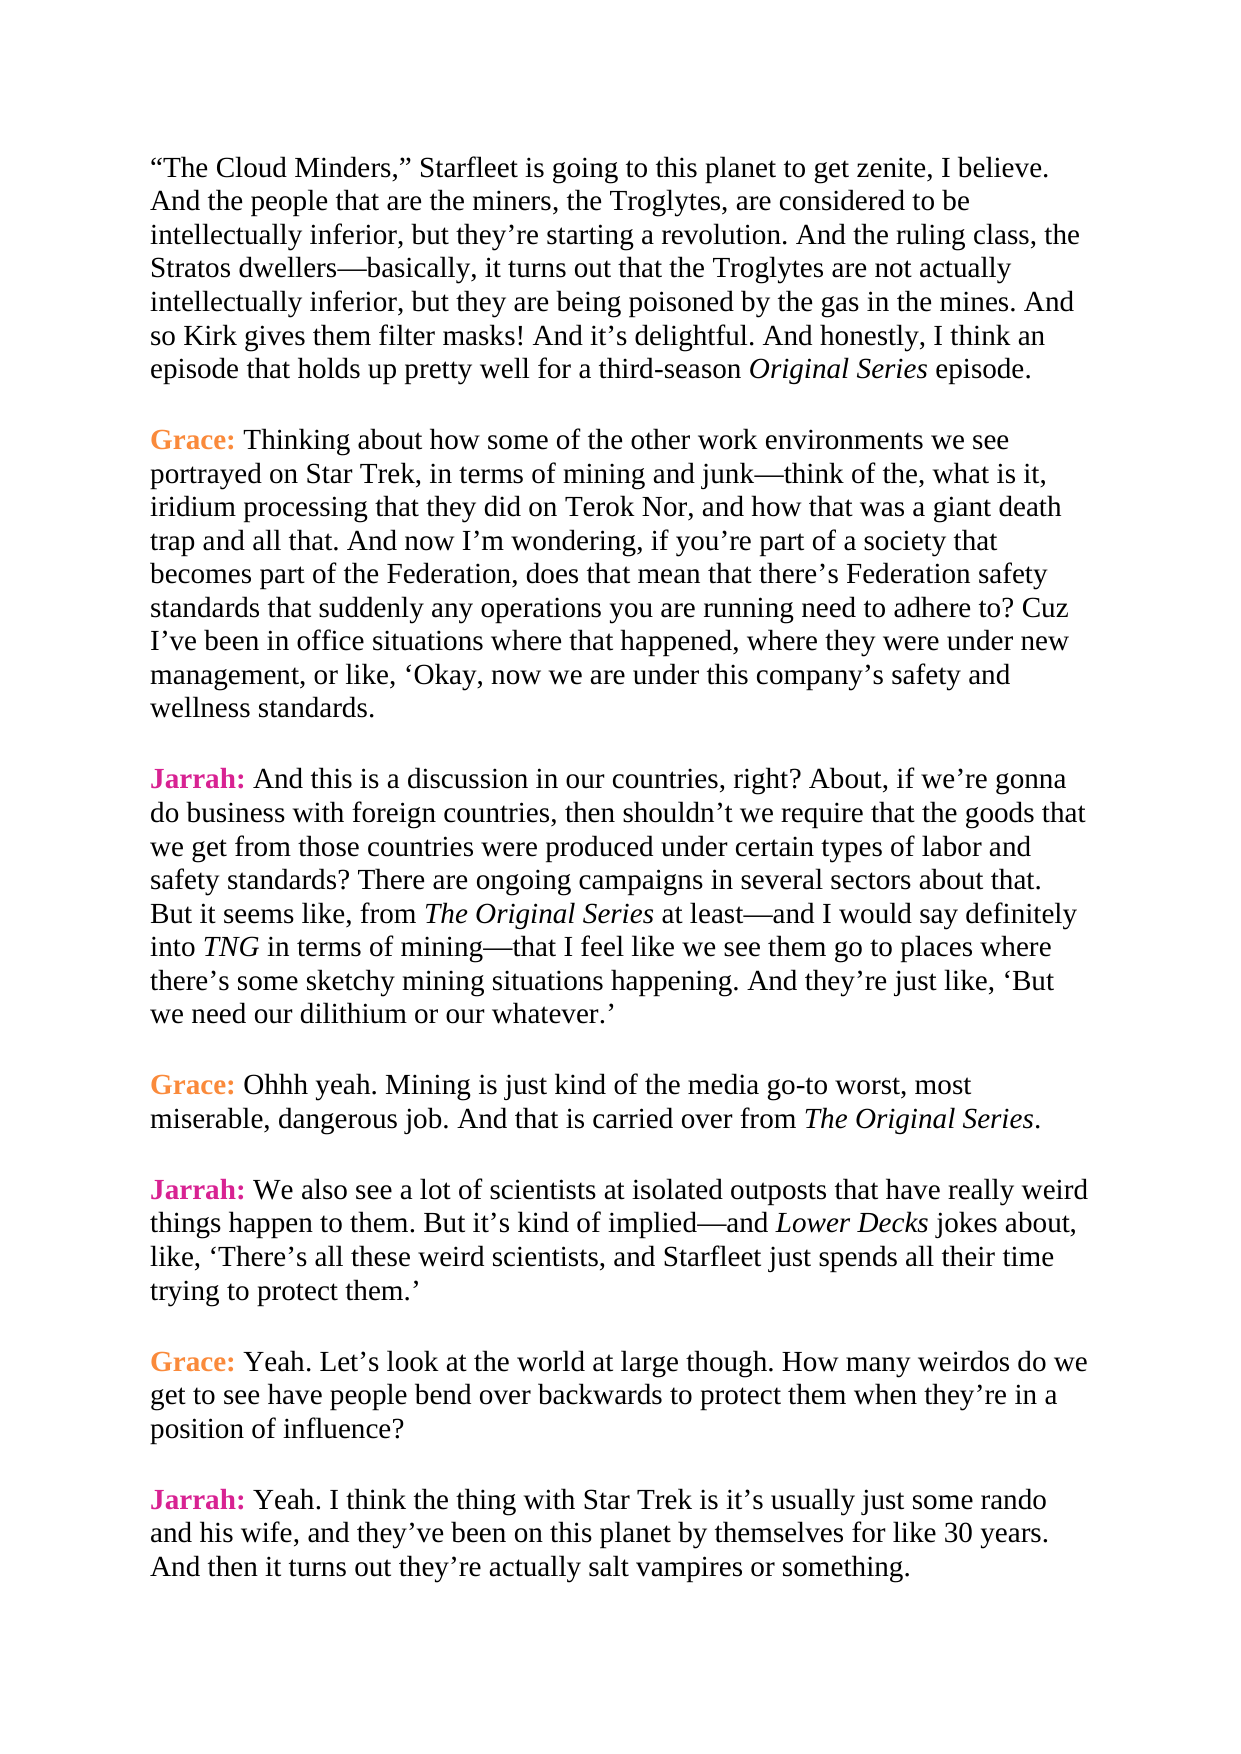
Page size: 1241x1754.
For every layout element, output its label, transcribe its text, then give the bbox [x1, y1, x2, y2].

text Grace: Yeah. Let’s look at the world at large though. How many weirdos do we get to see have people bend over backwards to protect them when they’re in a position of influence? [150, 1344, 1090, 1444]
text Grace: Ohhh yeah. Mining is just kind of the media go-to worst, most miserable, dangerous job. And that is carried over from The Original Series. [150, 1067, 1090, 1134]
text Jarrah: Yeah. I think the thing with Star Trek is it’s usually just some rando and his wife, and they’ve been on this planet by themselves for like 30 years. And then it turns out they’re actually salt vampires or something. [150, 1482, 1090, 1582]
text Grace: Thinking about how some of the other work environments we see portrayed on Star Trek, in terms of mining and junk—think of the, what is it, iridium processing that they did on Terok Nor, and how that was a giant death trap and all that. And now I’m wondering, if you’re part of a society that becomes part of the Federation, does that mean that there’s Federation safety standards that suddenly any operations you are running need to adhere to? Cuz I’ve been in office situations where that happened, where they were under new management, or like, ‘Okay, now we are under this company’s safety and wellness standards. [150, 422, 1090, 724]
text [150, 150, 1090, 385]
text Jarrah: We also see a lot of scientists at isolated outposts that have really weird things happen to them. But it’s kind of implied—and Lower Decks jokes about, like, ‘There’s all these weird scientists, and Starfleet just spends all their time trying to protect them.’ [150, 1172, 1090, 1306]
text Jarrah: And this is a discussion in our countries, right? About, if we’re gonna do business with foreign countries, then shouldn’t we require that the goods that we get from those countries were produced under certain types of labor and safety standards? There are ongoing campaigns in several sectors about that. But it seems like, from The Original Series at least—and I would say definitely into TNG in terms of mining—that I feel like we see them go to places where there’s some sketchy mining situations happening. And they’re just like, ‘But we need our dilithium or our whatever.’ [150, 762, 1090, 1030]
